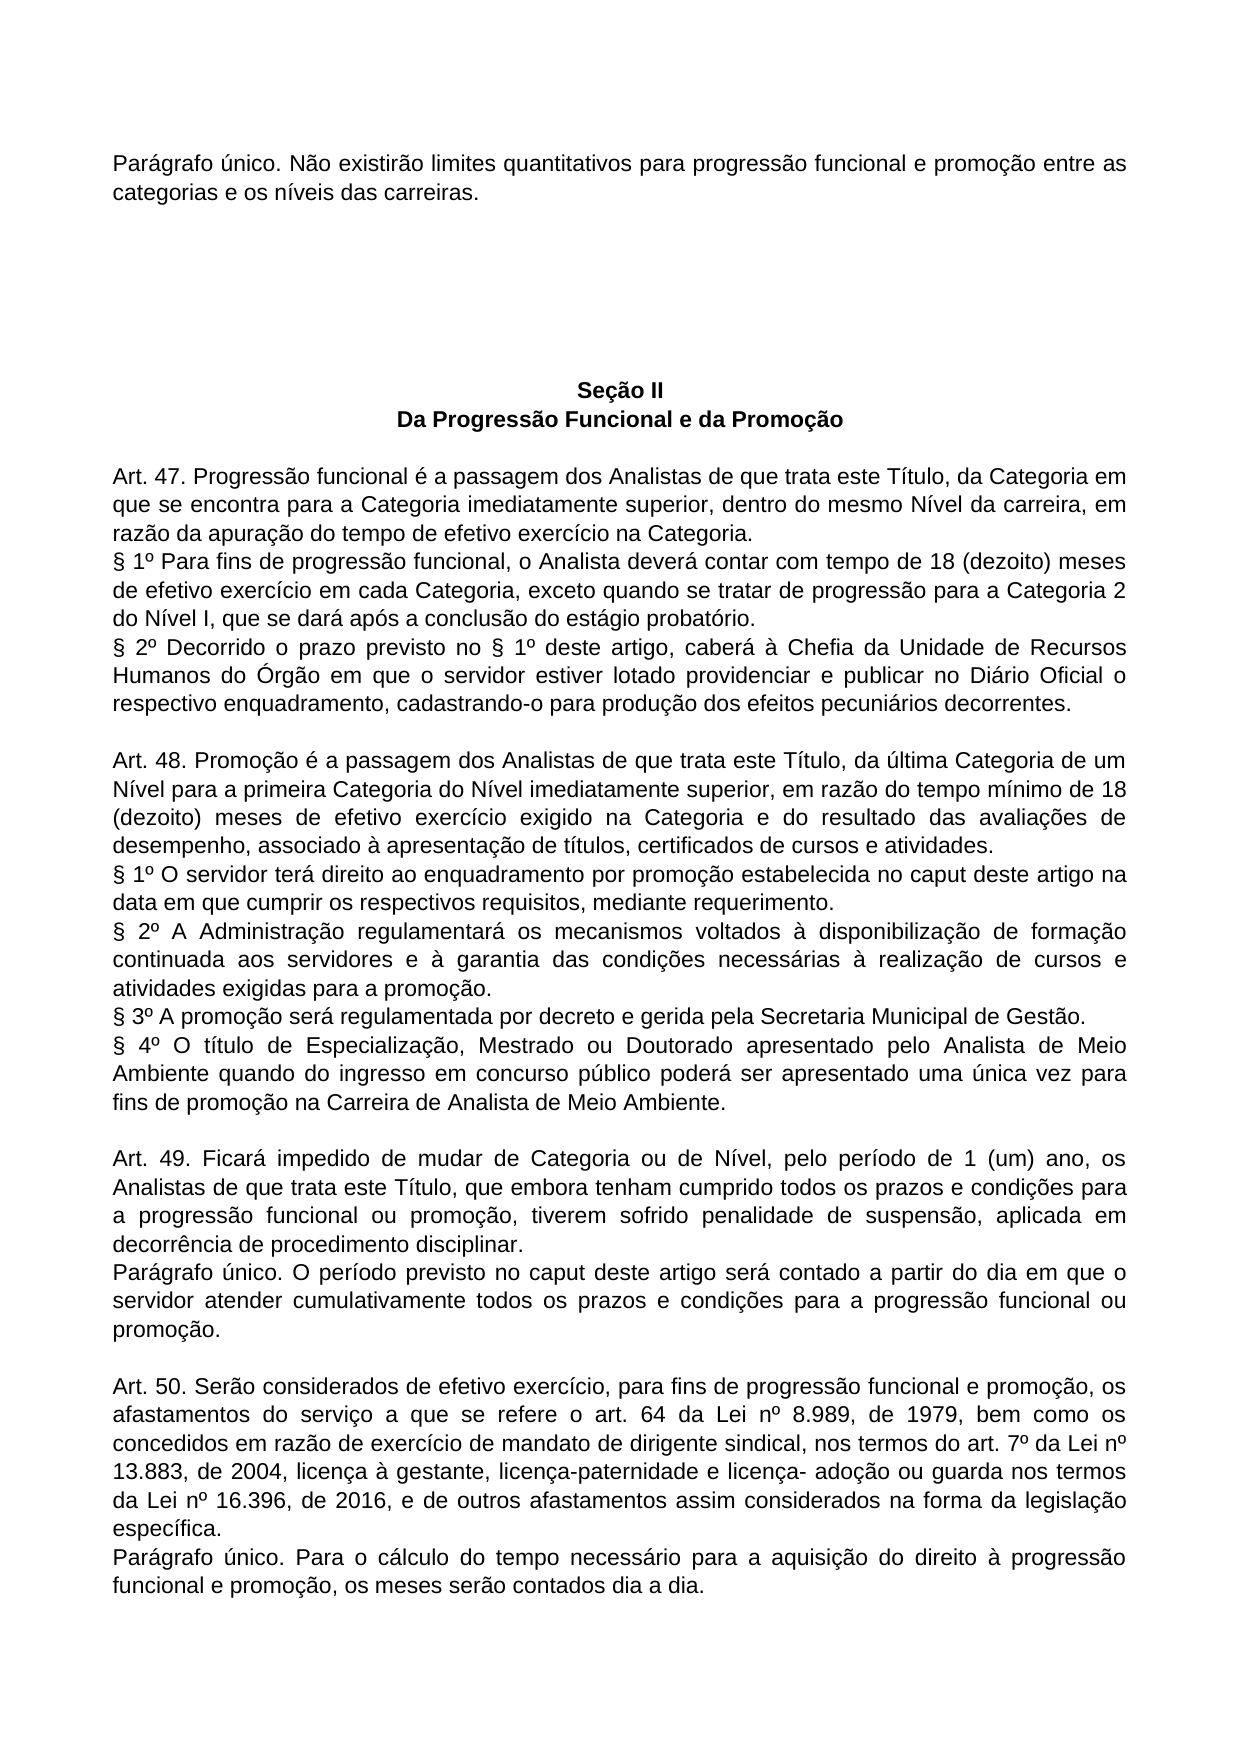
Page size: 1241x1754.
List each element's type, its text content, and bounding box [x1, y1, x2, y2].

text § 3º A promoção será regulamentada por decreto e gerida pela Secretaria Municipal de Gestão. [112, 1003, 1128, 1029]
text Da Progressão Funcional e da Promoção [112, 406, 1128, 432]
text Parágrafo único. Para o cálculo do tempo necessário para a aquisição do direito à progressão funcional e promoção, os meses serão contados dia a dia. [112, 1543, 1128, 1598]
text Art. 49. Ficará impedido de mudar de Categoria ou de Nível, pelo período de 1 (um) ano, os Analistas de que trata este Título, que embora tenham cumprido todos os prazos e condições para a progressão funcional ou promoção, tiverem sofrido penalidade de suspensão, aplicada em decorrência de procedimento disciplinar. [112, 1145, 1128, 1257]
text Seção II [112, 377, 1128, 404]
text Parágrafo único. O período previsto no caput deste artigo será contado a partir do dia em que o servidor atender cumulativamente todos os prazos e condições para a progressão funcional ou promoção. [112, 1259, 1128, 1342]
text Art. 50. Serão considerados de efetivo exercício, para fins de progressão funcional e promoção, os afastamentos do serviço a que se refere o art. 64 da Lei nº 8.989, de 1979, bem como os concedidos em razão de exercício de mandato de dirigente sindical, nos termos do art. 7º da Lei nº 13.883, de 2004, licença à gestante, licença-paternidade e licença- adoção ou guarda nos termos da Lei nº 16.396, de 2016, e de outros afastamentos assim considerados na forma da legislação específica. [112, 1373, 1128, 1541]
text Art. 47. Progressão funcional é a passagem dos Analistas de que trata este Título, da Categoria em que se encontra para a Categoria imediatamente superior, dentro do mesmo Nível da carreira, em razão da apuração do tempo de efetivo exercício na Categoria. [112, 463, 1128, 546]
text § 4º O título de Especialização, Mestrado ou Doutorado apresentado pelo Analista de Meio Ambiente quando do ingresso em concurso público poderá ser apresentado uma única vez para fins de promoção na Carreira de Analista de Meio Ambiente. [112, 1032, 1128, 1115]
text Parágrafo único. Não existirão limites quantitativos para progressão funcional e promoção entre as categorias e os níveis das carreiras. [112, 150, 1128, 205]
text § 2º A Administração regulamentará os mecanismos voltados à disponibilização de formação continuada aos servidores e à garantia das condições necessárias à realização de cursos e atividades exigidas para a promoção. [112, 918, 1128, 1001]
text § 1º O servidor terá direito ao enquadramento por promoção estabelecida no caput deste artigo na data em que cumprir os respectivos requisitos, mediante requerimento. [112, 861, 1128, 916]
text § 2º Decorrido o prazo previsto no § 1º deste artigo, caberá à Chefia da Unidade de Recursos Humanos do Órgão em que o servidor estiver lotado providenciar e publicar no Diário Oficial o respectivo enquadramento, cadastrando-o para produção dos efeitos pecuniários decorrentes. [112, 633, 1128, 717]
text Art. 48. Promoção é a passagem dos Analistas de que trata este Título, da última Categoria de um Nível para a primeira Categoria do Nível imediatamente superior, em razão do tempo mínimo de 18 (dezoito) meses de efetivo exercício exigido na Categoria e do resultado das avaliações de desempenho, associado à apresentação de títulos, certificados de cursos e atividades. [112, 747, 1128, 859]
text § 1º Para fins de progressão funcional, o Analista deverá contar com tempo de 18 (dezoito) meses de efetivo exercício em cada Categoria, exceto quando se tratar de progressão para a Categoria 2 do Nível I, que se dará após a conclusão do estágio probatório. [112, 548, 1128, 631]
